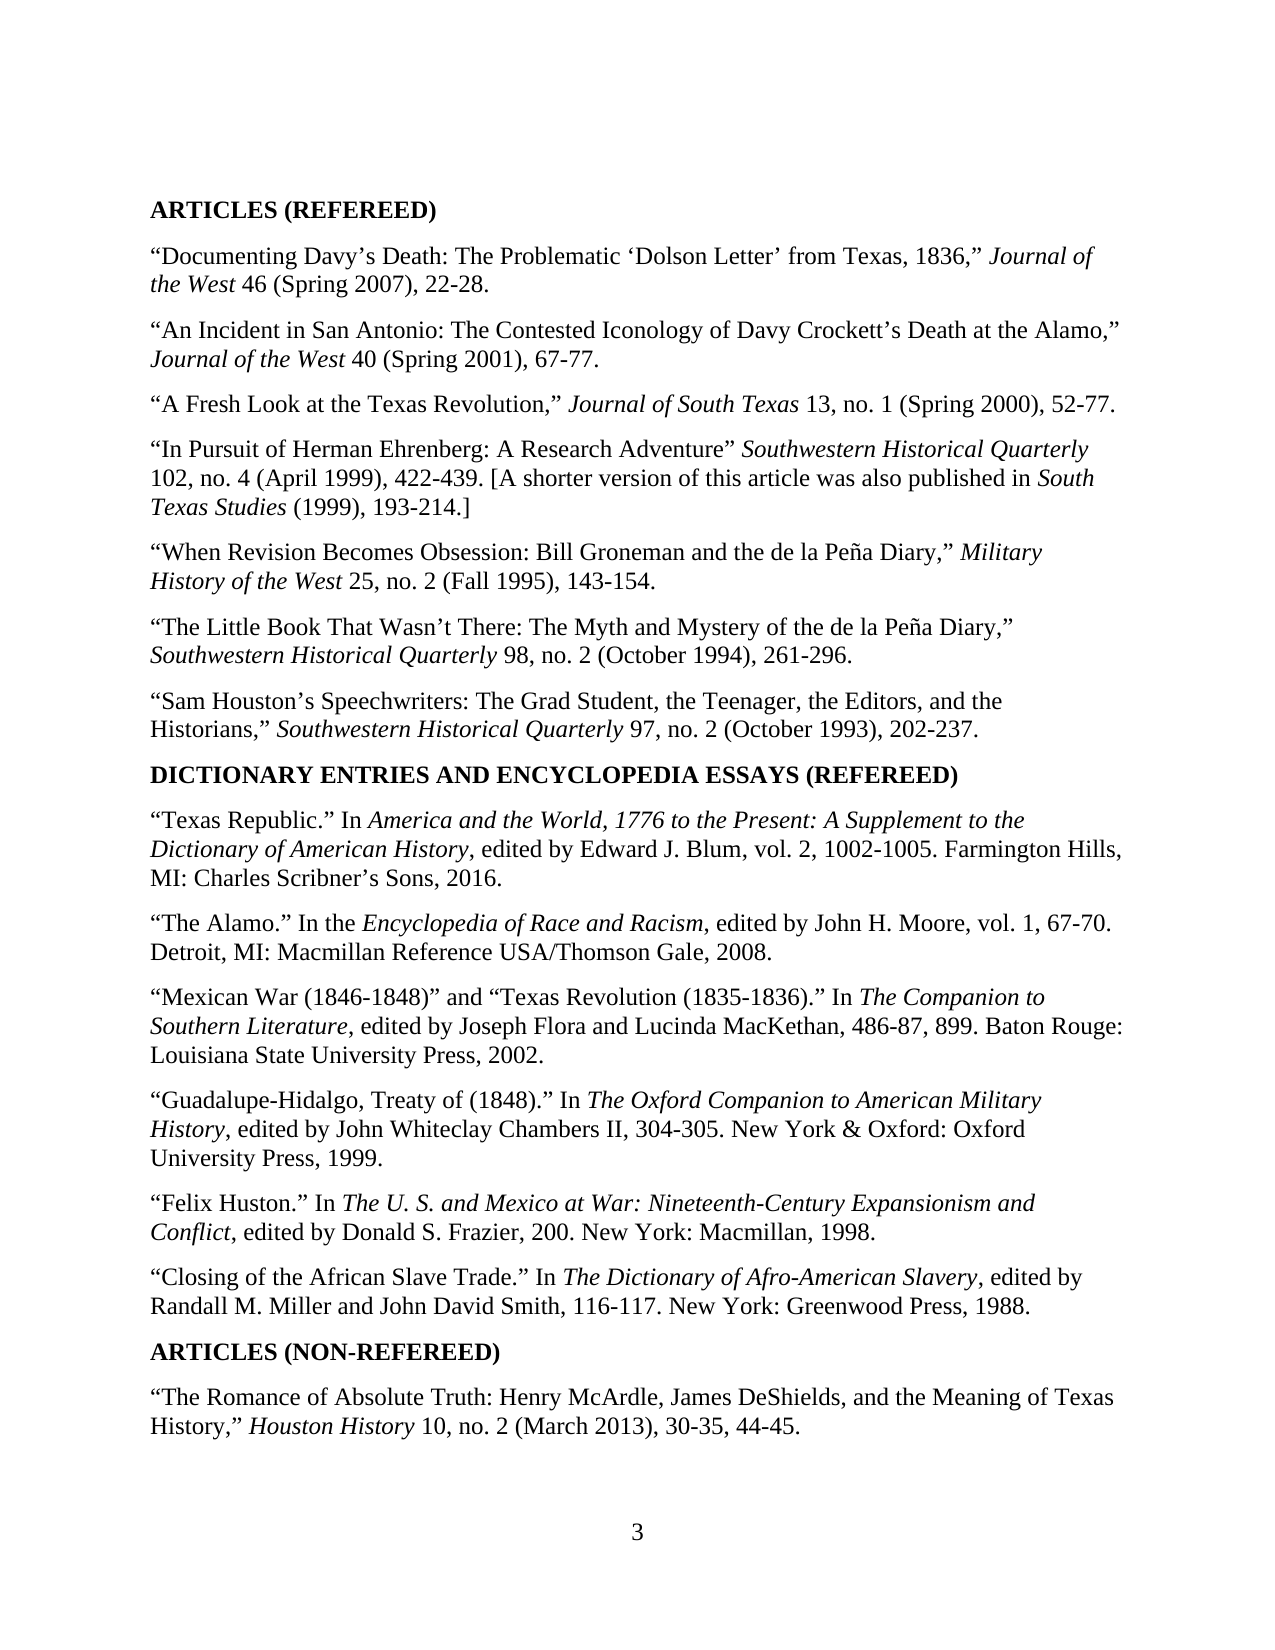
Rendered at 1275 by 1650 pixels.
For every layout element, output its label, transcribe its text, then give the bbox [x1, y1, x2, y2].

text “The Romance of Absolute Truth: Henry McArdle, James DeShields, and the Meaning of Texas History,” Houston History 10, no. 2 (March 2013), 30-35, 44-45. [150, 1382, 1125, 1439]
text “Mexican War (1846-1848)” and “Texas Revolution (1835-1836).” In The Companion to Southern Literature, edited by Joseph Flora and Lucinda MacKethan, 486-87, 899. Baton Rouge: Louisiana State University Press, 2002. [150, 982, 1125, 1069]
text ARTICLES (REFEREED) [150, 195, 1125, 224]
text “In Pursuit of Herman Ehrenberg: A Research Adventure” Southwestern Historical Quarterly 102, no. 4 (April 1999), 422-439. [A shorter version of this article was also published in South Texas Studies (1999), 193-214.] [150, 434, 1125, 521]
text “When Revision Becomes Obsession: Bill Groneman and the de la Peña Diary,” Military History of the West 25, no. 2 (Fall 1995), 143-154. [150, 537, 1125, 595]
text ARTICLES (NON-REFEREED) [150, 1337, 1125, 1365]
text “The Little Book That Wasn’t There: The Myth and Mystery of the de la Peña Diary,” Southwestern Historical Quarterly 98, no. 2 (October 1994), 261-296. [150, 612, 1125, 669]
text “Closing of the African Slave Trade.” In The Dictionary of Afro-American Slavery, edited by Randall M. Miller and John David Smith, 116-117. New York: Greenwood Press, 1988. [150, 1262, 1125, 1320]
text “An Incident in San Antonio: The Contested Iconology of Davy Crockett’s Death at the Alamo,” Journal of the West 40 (Spring 2001), 67-77. [150, 315, 1125, 372]
text “A Fresh Look at the Texas Revolution,” Journal of South Texas 13, no. 1 (Spring 2000), 52-77. [150, 389, 1125, 418]
text “Felix Huston.” In The U. S. and Mexico at War: Nineteenth-Century Expansionism and Conflict, edited by Donald S. Frazier, 200. New York: Macmillan, 1998. [150, 1188, 1125, 1246]
text “The Alamo.” In the Encyclopedia of Race and Racism, edited by John H. Moore, vol. 1, 67-70. Detroit, MI: Macmillan Reference USA/Thomson Gale, 2008. [150, 908, 1125, 966]
text “Guadalupe-Hidalgo, Treaty of (1848).” In The Oxford Companion to American Military History, edited by John Whiteclay Chambers II, 304-305. New York & Oxford: Oxford University Press, 1999. [150, 1085, 1125, 1172]
text “Texas Republic.” In America and the World, 1776 to the Present: A Supplement to the Dictionary of American History, edited by Edward J. Blum, vol. 2, 1002-1005. Farmington Hills, MI: Charles Scribner’s Sons, 2016. [150, 805, 1125, 892]
text “Documenting Davy’s Death: The Problematic ‘Dolson Letter’ from Texas, 1836,” Journal of the West 46 (Spring 2007), 22-28. [150, 241, 1125, 298]
text “Sam Houston’s Speechwriters: The Grad Student, the Teenager, the Editors, and the Historians,” Southwestern Historical Quarterly 97, no. 2 (October 1993), 202-237. [150, 686, 1125, 743]
text DICTIONARY ENTRIES AND ENCYCLOPEDIA ESSAYS (REFEREED) [150, 760, 1125, 789]
